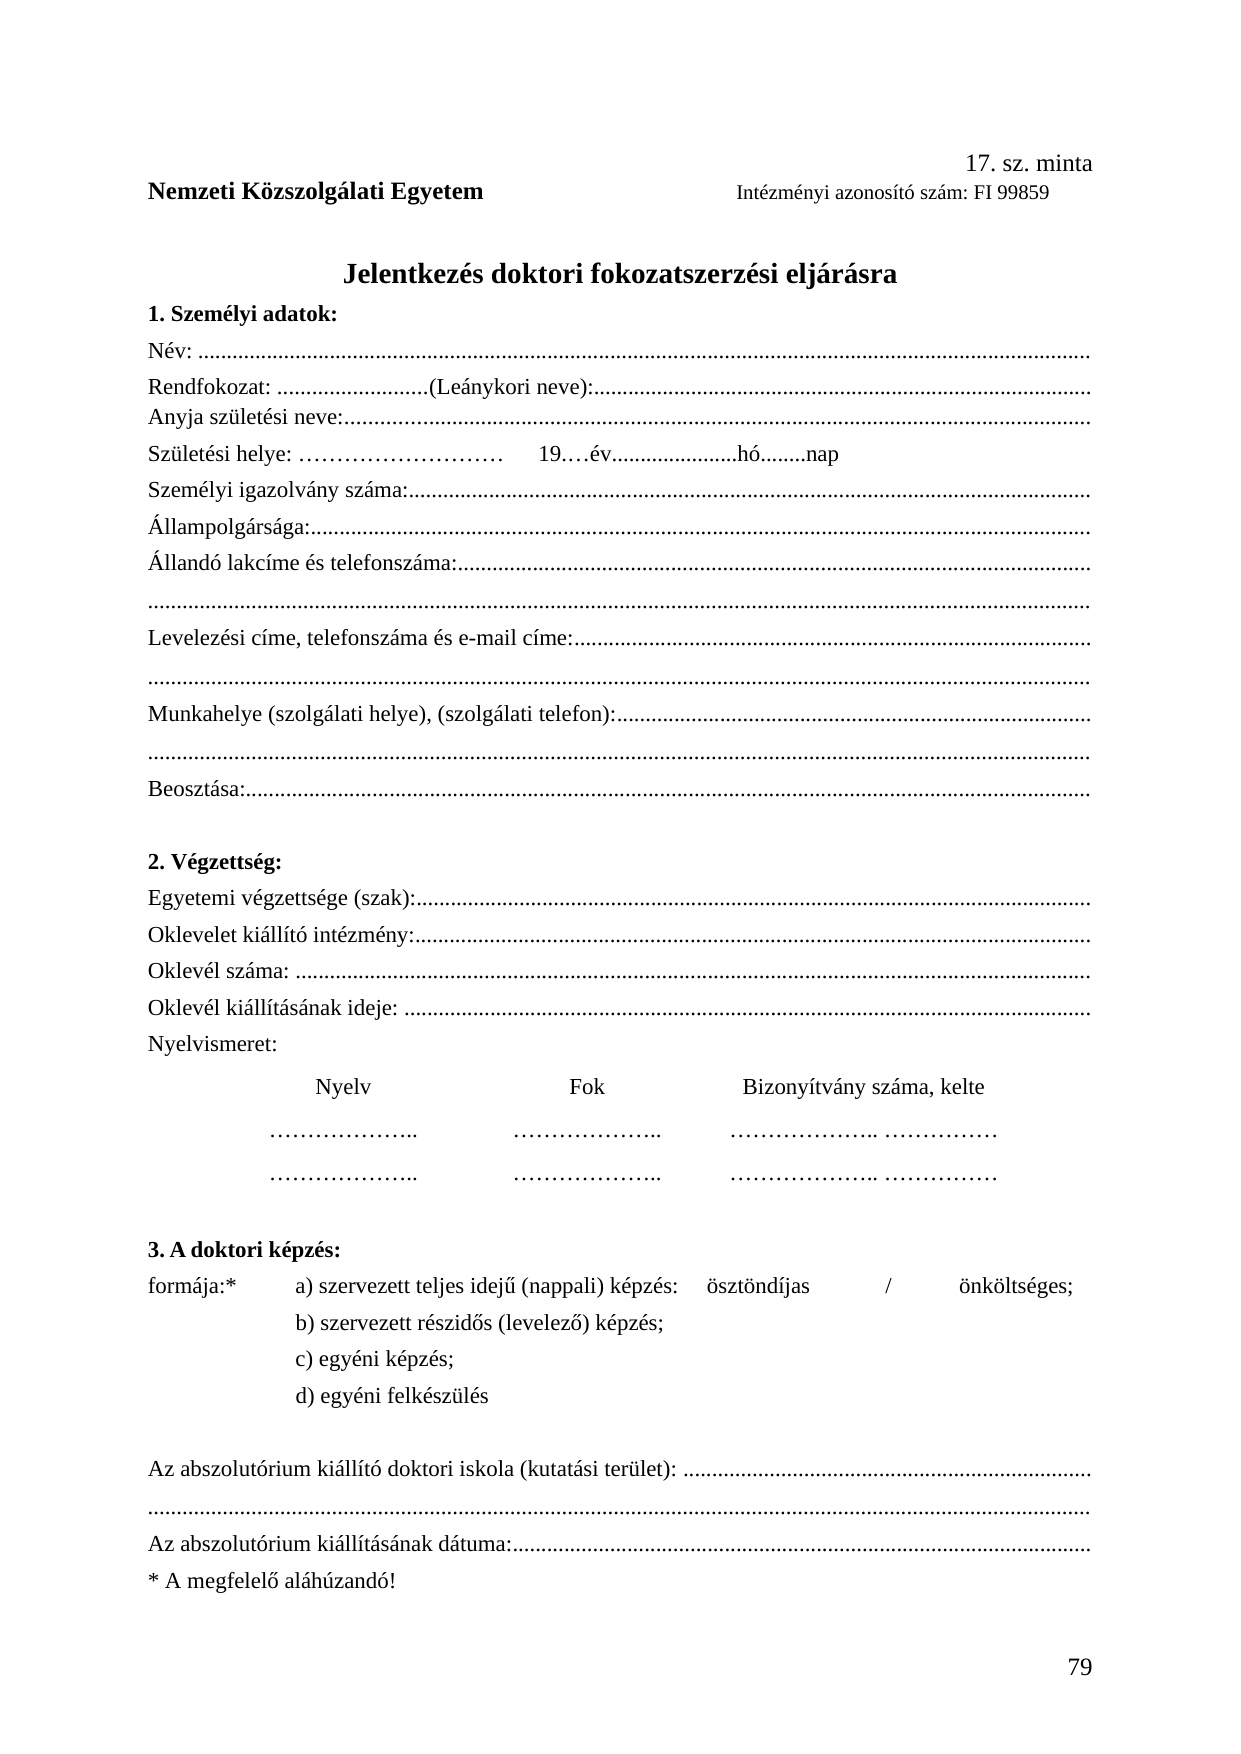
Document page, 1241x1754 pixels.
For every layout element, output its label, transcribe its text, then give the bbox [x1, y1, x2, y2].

text Állandó lakcíme és telefonszáma: [148, 549, 1093, 576]
text Nyelvismeret: [148, 1030, 1093, 1057]
text * A megfelelő aláhúzandó! [148, 1567, 1093, 1593]
text 17. sz. minta [148, 148, 1093, 176]
text Az abszolutórium kiállításának dátuma: [148, 1530, 1093, 1557]
text Az abszolutórium kiállító doktori iskola (kutatási terület): [148, 1455, 1093, 1481]
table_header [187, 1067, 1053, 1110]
text Születési helye: ……………………… 19.…év......................hó........nap [148, 440, 1093, 466]
text Rendfokozat: (Leánykori neve): Anyja születési neve: [148, 373, 1093, 430]
text Név: [148, 337, 1093, 363]
text Munkahelye (szolgálati helye), (szolgálati telefon): [148, 700, 1093, 726]
text Beosztása: [148, 775, 1093, 801]
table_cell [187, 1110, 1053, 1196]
text Személyi igazolvány száma: [148, 476, 1093, 503]
text Egyetemi végzettsége (szak): [148, 884, 1093, 911]
text Oklevél száma: [148, 957, 1093, 984]
text Állampolgársága: [148, 513, 1093, 539]
text d) egyéni felkészülés [221, 1382, 1093, 1408]
text b) szervezett részidős (levelező) képzés; [221, 1309, 1093, 1335]
text 2. Végzettség: [148, 848, 1093, 874]
text c) egyéni képzés; [148, 1346, 1093, 1372]
text 1. Személyi adatok: [148, 300, 1093, 327]
text Oklevelet kiállító intézmény: [148, 921, 1093, 947]
text 3. A doktori képzés: [148, 1236, 1093, 1262]
text Jelentkezés doktori fokozatszerzési eljárásra [148, 256, 1093, 290]
text formája:* a) szervezett teljes idejű (nappali) képzés: ösztöndíjas / önköltséges; [148, 1273, 1093, 1299]
text Nemzeti Közszolgálati Egyetem Intézményi azonosító szám: FI 99859 [148, 176, 1093, 205]
text Oklevél kiállításának ideje: [148, 994, 1093, 1020]
text Levelezési címe, telefonszáma és e-mail címe: [148, 624, 1093, 651]
